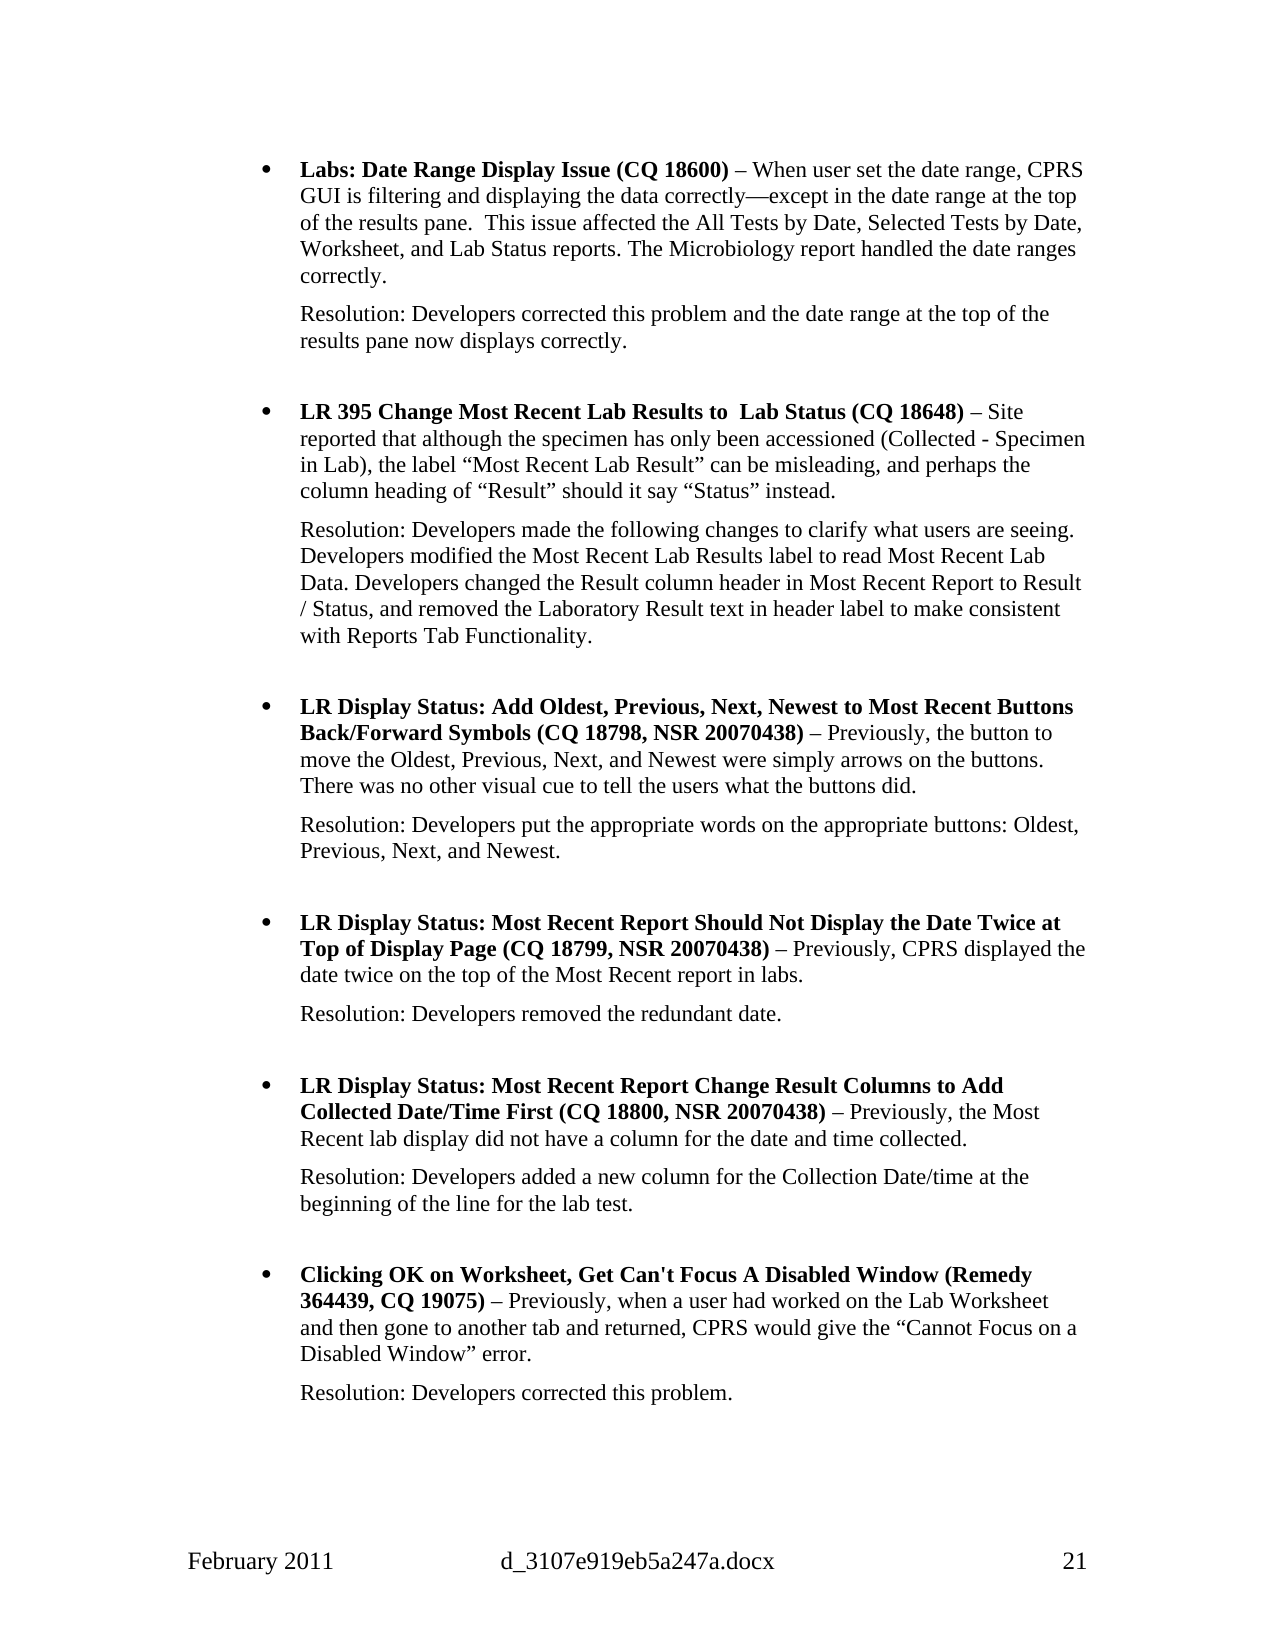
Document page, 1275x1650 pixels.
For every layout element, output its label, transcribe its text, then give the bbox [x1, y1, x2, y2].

text Resolution: Developers added a new column for the Collection Date/time at the beginning of the line for the lab test. [300, 1163, 1087, 1216]
text Labs: Date Range Display Issue (CQ 18600) – When user set the date range, CPRS GUI is filtering and displaying the data correctly—except in the date range at the top of the results pane. This issue affected the All Tests by Date, Selected Tests by Date, Worksheet, and Lab Status reports. The Microbiology report handled the date ranges correctly. [262, 156, 1087, 288]
text LR Display Status: Add Oldest, Previous, Next, Newest to Most Recent Buttons Back/Forward Symbols (CQ 18798, NSR 20070438) – Previously, the button to move the Oldest, Previous, Next, and Newest were simply arrows on the buttons. There was no other visual cue to tell the users what the buttons did. [262, 693, 1087, 798]
text Resolution: Developers corrected this problem and the date range at the top of the results pane now displays correctly. [300, 301, 1087, 353]
text LR Display Status: Most Recent Report Change Result Columns to Add Collected Date/Time First (CQ 18800, NSR 20070438) – Previously, the Most Recent lab display did not have a column for the date and time collected. [262, 1072, 1087, 1151]
text Clicking OK on Worksheet, Get Can't Focus A Disabled Window (Remedy 364439, CQ 19075) – Previously, when a user had worked on the Lab Worksheet and then gone to another tab and returned, CPRS would give the “Cannot Focus on a Disabled Window” error. [262, 1261, 1087, 1367]
text Resolution: Developers removed the redundant date. [300, 1000, 1087, 1027]
text LR Display Status: Most Recent Report Should Not Display the Date Twice at Top of Display Page (CQ 18799, NSR 20070438) – Previously, CPRS displayed the date twice on the top of the Most Recent report in labs. [262, 909, 1087, 988]
text Resolution: Developers corrected this problem. [300, 1379, 1087, 1406]
text Resolution: Developers put the appropriate words on the appropriate buttons: Oldest, Previous, Next, and Newest. [300, 811, 1087, 864]
text LR 395 Change Most Recent Lab Results to Lab Status (CQ 18648) – Site reported that although the specimen has only been accessioned (Collected - Specimen in Lab), the label “Most Recent Lab Result” can be misleading, and perhaps the column heading of “Result” should it say “Status” instead. [262, 398, 1087, 504]
text Resolution: Developers made the following changes to clarify what users are seeing. Developers modified the Most Recent Lab Results label to read Most Recent Lab Data. Developers changed the Result column header in Most Recent Report to Result / Status, and removed the Laboratory Result text in header label to make consistent with Reports Tab Functionality. [300, 516, 1087, 648]
